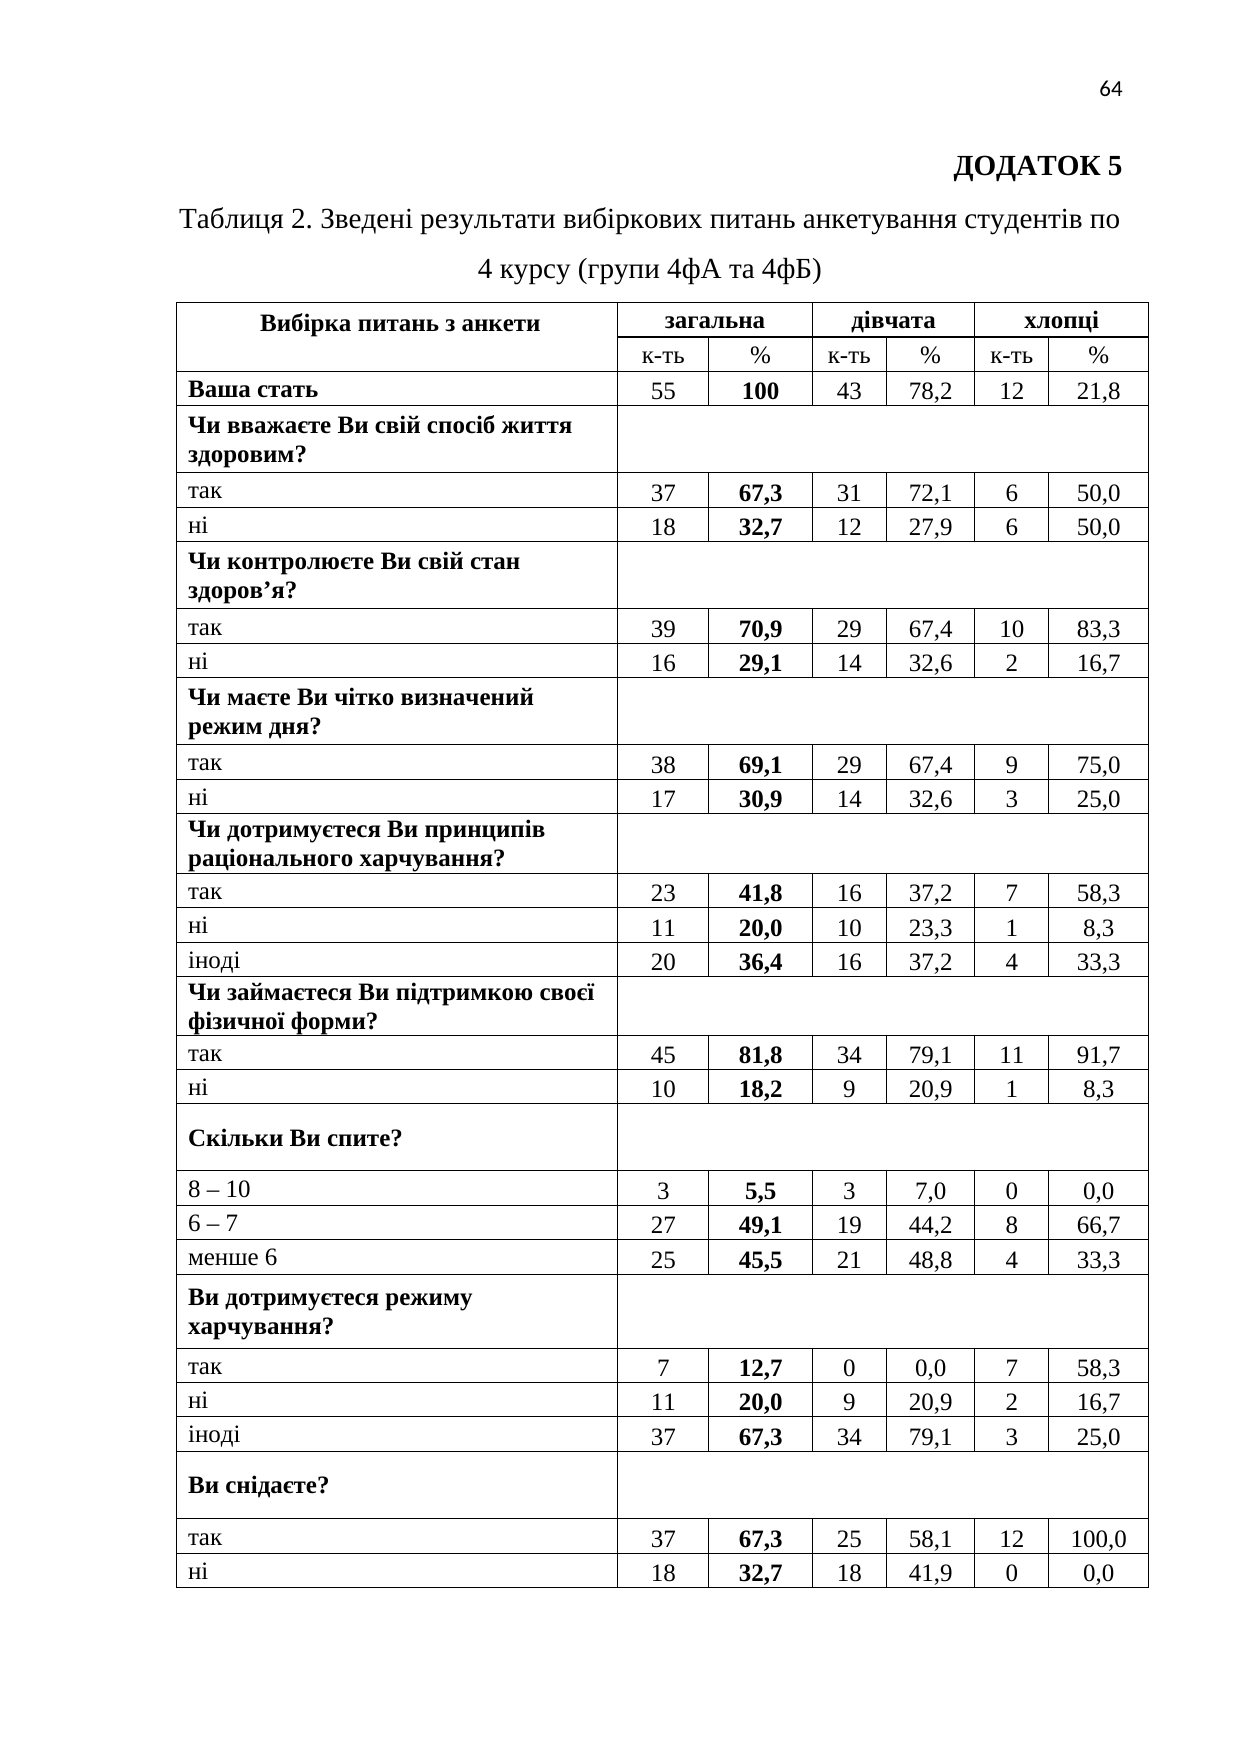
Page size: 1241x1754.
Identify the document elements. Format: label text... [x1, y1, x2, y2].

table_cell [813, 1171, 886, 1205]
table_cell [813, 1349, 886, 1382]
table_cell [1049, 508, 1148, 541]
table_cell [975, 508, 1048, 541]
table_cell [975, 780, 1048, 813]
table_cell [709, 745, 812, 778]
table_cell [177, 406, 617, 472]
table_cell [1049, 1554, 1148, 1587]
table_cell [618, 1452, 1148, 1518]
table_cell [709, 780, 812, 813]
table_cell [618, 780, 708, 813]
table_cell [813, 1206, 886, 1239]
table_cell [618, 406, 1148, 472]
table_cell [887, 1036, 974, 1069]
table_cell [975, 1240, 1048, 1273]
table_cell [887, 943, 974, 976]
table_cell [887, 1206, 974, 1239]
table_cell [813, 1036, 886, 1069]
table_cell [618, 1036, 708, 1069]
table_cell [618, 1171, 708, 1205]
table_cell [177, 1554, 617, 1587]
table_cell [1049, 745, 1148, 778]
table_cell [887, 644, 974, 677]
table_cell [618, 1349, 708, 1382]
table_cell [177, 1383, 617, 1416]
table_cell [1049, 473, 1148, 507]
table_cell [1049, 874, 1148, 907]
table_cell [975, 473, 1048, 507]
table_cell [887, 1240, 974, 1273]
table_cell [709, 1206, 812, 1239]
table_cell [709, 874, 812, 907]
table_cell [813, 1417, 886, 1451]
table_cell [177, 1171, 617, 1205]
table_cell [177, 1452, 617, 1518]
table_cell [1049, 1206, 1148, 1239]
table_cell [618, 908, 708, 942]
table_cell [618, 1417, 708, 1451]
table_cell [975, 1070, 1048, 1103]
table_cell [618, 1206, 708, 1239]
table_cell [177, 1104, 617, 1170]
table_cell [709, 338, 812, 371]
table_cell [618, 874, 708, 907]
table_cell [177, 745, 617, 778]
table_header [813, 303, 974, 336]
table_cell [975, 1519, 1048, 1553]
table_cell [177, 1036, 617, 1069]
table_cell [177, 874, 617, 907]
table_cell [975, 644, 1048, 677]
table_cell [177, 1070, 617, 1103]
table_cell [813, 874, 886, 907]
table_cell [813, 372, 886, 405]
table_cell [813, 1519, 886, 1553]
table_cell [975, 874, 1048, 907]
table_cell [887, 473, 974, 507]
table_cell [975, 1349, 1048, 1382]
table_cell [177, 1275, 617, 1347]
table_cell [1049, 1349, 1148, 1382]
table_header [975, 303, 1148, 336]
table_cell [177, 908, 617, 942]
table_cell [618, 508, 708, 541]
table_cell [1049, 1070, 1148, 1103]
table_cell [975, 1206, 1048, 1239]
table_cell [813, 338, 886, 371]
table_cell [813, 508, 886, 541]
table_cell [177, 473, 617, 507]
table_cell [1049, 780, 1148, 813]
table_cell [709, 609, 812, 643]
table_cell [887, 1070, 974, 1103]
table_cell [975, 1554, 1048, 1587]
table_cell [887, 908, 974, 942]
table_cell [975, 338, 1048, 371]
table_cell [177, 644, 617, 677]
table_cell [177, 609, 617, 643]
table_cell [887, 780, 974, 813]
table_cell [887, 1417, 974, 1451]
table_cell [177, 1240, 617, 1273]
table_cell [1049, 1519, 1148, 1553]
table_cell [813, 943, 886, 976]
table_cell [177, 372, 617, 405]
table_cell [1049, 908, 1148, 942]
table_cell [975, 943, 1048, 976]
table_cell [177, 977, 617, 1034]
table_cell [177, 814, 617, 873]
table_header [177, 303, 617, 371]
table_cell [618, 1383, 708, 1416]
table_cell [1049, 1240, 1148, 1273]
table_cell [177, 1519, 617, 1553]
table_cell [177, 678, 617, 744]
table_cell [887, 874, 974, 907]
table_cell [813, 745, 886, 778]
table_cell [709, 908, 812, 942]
text Таблиця 2. Зведені результати вибіркових питань анкетування студентів по 4 курсу (групи 4фА та 4фБ) [177, 201, 1122, 285]
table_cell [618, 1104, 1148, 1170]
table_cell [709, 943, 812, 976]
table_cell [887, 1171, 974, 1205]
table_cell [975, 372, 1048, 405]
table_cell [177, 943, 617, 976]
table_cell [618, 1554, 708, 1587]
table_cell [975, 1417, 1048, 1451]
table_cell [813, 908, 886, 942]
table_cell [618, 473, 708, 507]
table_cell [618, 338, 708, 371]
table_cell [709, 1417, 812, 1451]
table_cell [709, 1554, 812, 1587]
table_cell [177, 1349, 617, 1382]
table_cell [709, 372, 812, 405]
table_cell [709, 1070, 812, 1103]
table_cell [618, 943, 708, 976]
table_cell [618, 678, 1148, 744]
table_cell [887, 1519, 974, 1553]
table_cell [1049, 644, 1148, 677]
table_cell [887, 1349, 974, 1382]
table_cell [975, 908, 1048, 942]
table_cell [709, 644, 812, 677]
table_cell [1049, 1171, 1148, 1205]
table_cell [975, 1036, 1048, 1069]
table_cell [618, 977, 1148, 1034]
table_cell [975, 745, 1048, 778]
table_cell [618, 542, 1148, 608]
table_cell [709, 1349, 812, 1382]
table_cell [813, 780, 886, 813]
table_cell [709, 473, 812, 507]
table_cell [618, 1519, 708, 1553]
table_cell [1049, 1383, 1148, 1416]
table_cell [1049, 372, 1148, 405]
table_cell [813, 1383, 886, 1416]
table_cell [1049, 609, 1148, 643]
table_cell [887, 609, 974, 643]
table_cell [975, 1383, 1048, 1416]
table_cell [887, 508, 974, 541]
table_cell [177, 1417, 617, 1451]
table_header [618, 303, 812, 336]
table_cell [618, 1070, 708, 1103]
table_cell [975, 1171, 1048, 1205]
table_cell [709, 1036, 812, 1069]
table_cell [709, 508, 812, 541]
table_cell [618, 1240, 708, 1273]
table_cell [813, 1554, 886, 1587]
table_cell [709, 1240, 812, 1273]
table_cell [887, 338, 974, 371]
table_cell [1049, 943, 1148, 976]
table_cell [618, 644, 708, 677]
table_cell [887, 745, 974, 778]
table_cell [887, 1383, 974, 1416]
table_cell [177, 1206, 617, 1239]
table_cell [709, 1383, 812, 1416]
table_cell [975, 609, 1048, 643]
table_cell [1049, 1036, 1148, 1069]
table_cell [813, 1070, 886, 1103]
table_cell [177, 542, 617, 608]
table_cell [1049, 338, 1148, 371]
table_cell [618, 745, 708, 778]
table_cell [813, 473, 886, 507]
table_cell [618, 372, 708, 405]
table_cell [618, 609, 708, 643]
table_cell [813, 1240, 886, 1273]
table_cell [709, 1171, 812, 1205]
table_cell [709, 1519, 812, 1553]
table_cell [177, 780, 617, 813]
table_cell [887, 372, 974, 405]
text ДОДАТОК 5 [177, 148, 1122, 182]
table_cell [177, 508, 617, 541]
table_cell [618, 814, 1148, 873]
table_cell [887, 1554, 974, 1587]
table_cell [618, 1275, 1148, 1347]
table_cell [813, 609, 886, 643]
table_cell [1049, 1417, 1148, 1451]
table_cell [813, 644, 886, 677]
